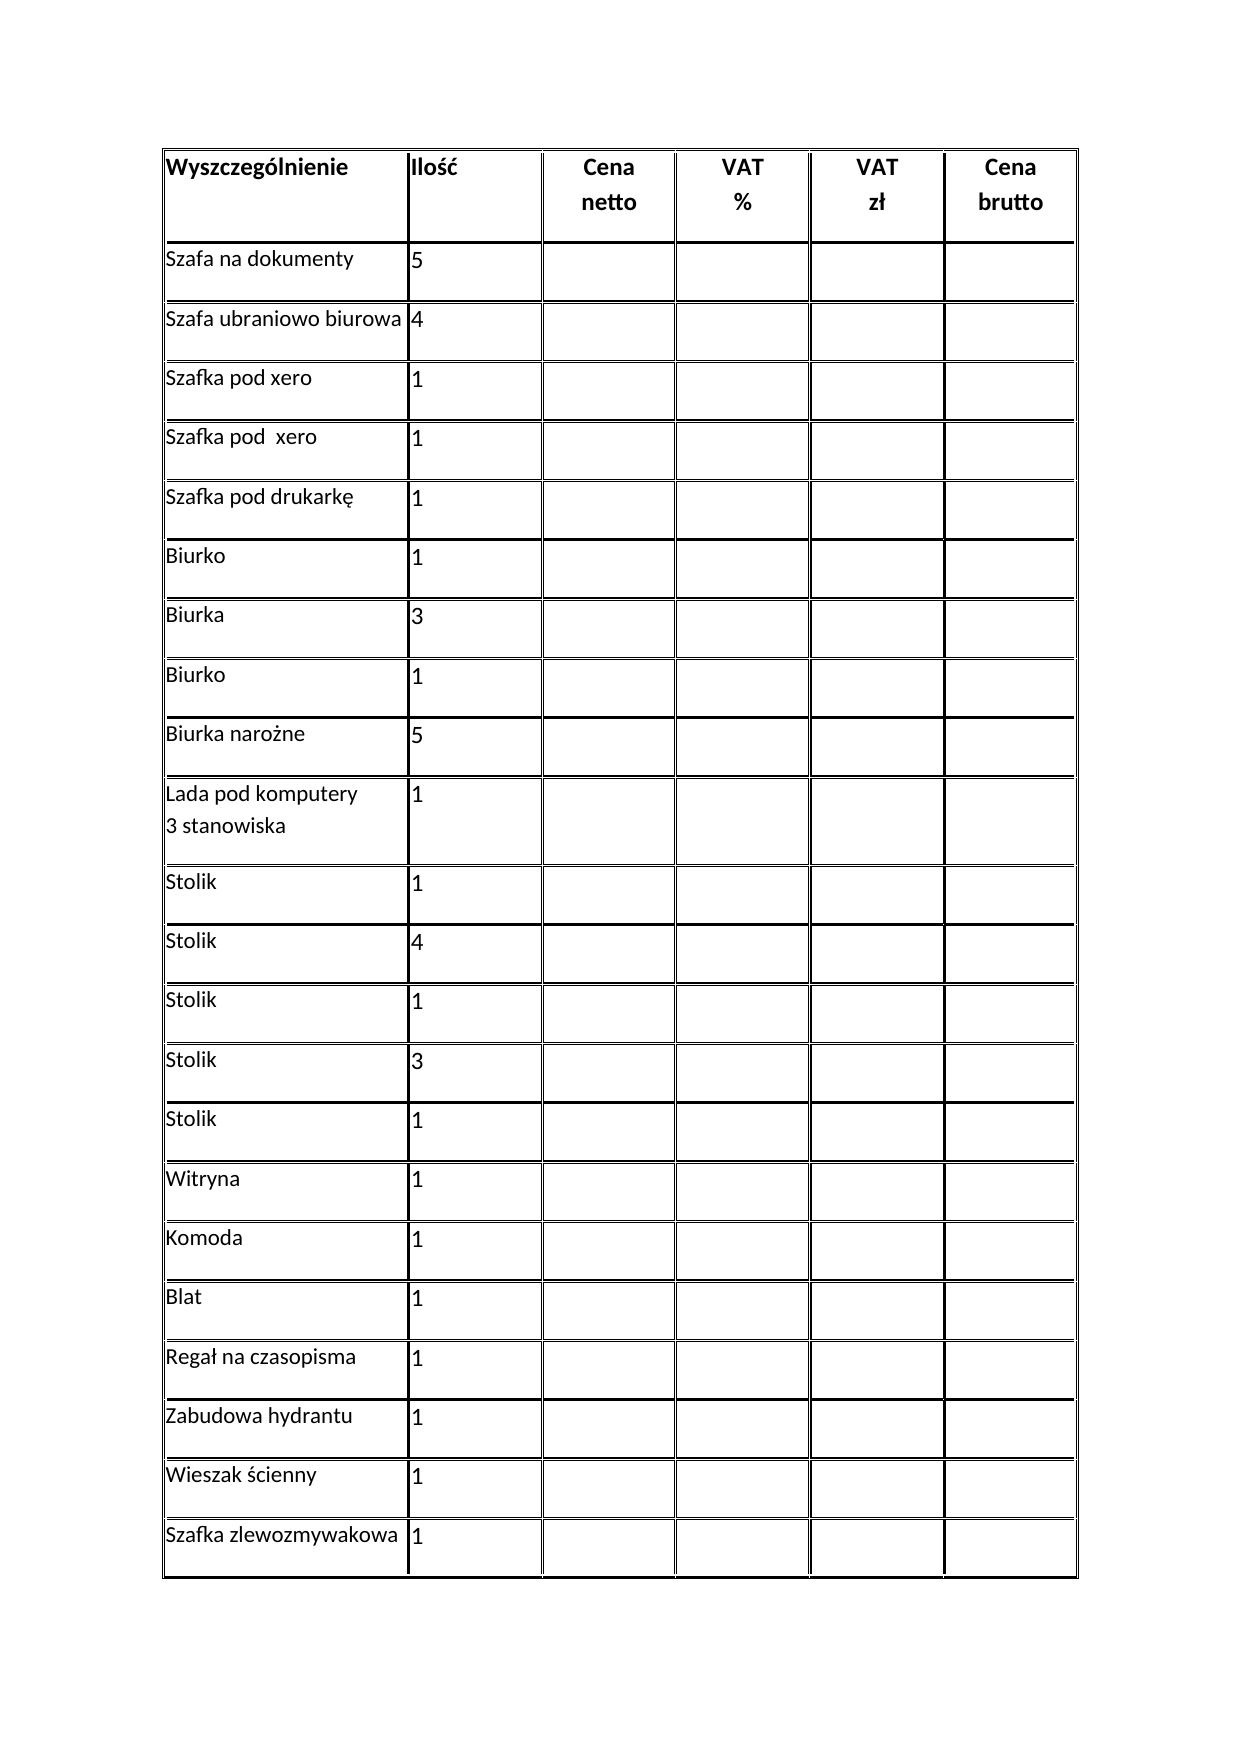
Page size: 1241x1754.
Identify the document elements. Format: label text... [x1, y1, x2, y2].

table_cell [544, 867, 674, 923]
table_cell [544, 363, 674, 419]
table_cell Biurka narożne [165, 716, 407, 775]
table_cell [946, 1101, 1076, 1160]
table_cell [944, 1042, 1077, 1101]
table_cell [946, 1160, 1076, 1220]
table_cell [812, 244, 943, 300]
table_cell [544, 1283, 674, 1338]
table_cell 1 [410, 423, 541, 478]
table_cell [543, 1520, 676, 1576]
table_cell 1 [410, 482, 541, 538]
table_cell [812, 541, 943, 597]
table_cell Zabudowa hydrantu [163, 1398, 407, 1457]
table_cell [677, 1045, 808, 1101]
table_cell 1 [410, 1104, 541, 1160]
table_cell [677, 1461, 808, 1517]
table_cell [677, 867, 808, 923]
table_cell [544, 601, 674, 657]
table_cell [677, 1164, 808, 1220]
table_cell Biurko [163, 657, 408, 716]
table_cell 1 [410, 1283, 541, 1338]
table_cell [946, 241, 1076, 300]
table_cell 1 [410, 867, 541, 923]
table_cell 5 [410, 719, 541, 775]
table_cell 1 [410, 986, 541, 1042]
table_cell [677, 482, 808, 538]
table_cell [810, 1520, 944, 1576]
table_cell [677, 363, 808, 419]
table_cell [544, 1342, 674, 1398]
table_cell [677, 1283, 808, 1338]
table_cell [812, 660, 943, 716]
table_header Cena brutto [944, 151, 1076, 241]
table_cell 1 [410, 1164, 541, 1220]
table_cell [544, 1401, 674, 1457]
table_cell Wieszak ścienny [165, 1457, 407, 1517]
table_cell [677, 926, 808, 982]
table_cell [812, 986, 943, 1042]
table_cell Szafka zlewozmywakowa [163, 1517, 408, 1576]
table_cell [946, 775, 1076, 863]
table_cell Szafa na dokumenty [165, 241, 407, 300]
table_cell [946, 538, 1077, 597]
table_cell [812, 926, 943, 982]
table_cell [812, 363, 943, 419]
table_cell [544, 986, 674, 1042]
table_cell [812, 719, 943, 775]
table_cell Komoda [163, 1220, 408, 1279]
table_cell [544, 660, 674, 716]
table_cell 4 [410, 926, 541, 982]
table_cell Blat [165, 1279, 407, 1338]
table_cell Witryna [165, 1160, 407, 1220]
table_cell Szafka pod xero [163, 360, 408, 419]
table_cell [946, 300, 1076, 360]
table_cell [946, 479, 1076, 538]
table_cell [946, 923, 1077, 982]
table_cell Regał na czasopisma [165, 1339, 407, 1398]
table_cell [677, 304, 808, 360]
table_cell [544, 719, 674, 775]
table_cell Szafa ubraniowo biurowa [165, 300, 407, 360]
table_cell [812, 482, 943, 538]
table_cell [544, 1045, 674, 1101]
table_cell [812, 1104, 943, 1160]
table_cell [944, 1517, 1077, 1576]
table_cell [676, 1517, 810, 1576]
table_cell [677, 541, 808, 597]
table_cell [677, 719, 808, 775]
table_header VAT % [676, 149, 810, 241]
table_cell 3 [410, 601, 541, 657]
table_cell 1 [410, 1461, 541, 1517]
table_cell Szafka pod xero [165, 419, 407, 478]
table_cell 1 [410, 1401, 541, 1457]
table_cell Lada pod komputery 3 stanowiska [165, 775, 407, 863]
table_cell [544, 482, 674, 538]
table_cell 1 [410, 363, 541, 419]
table_cell 5 [410, 244, 541, 300]
table_cell 1 [408, 1520, 543, 1576]
table_cell 1 [410, 541, 541, 597]
table_cell [544, 423, 674, 478]
table_cell [944, 657, 1077, 716]
table_header Wyszczególnienie [165, 151, 408, 241]
table_cell Stolik [165, 1101, 407, 1160]
table_cell [544, 926, 674, 982]
table_cell [544, 1461, 674, 1517]
table_cell [544, 1164, 674, 1220]
table_cell [677, 1342, 808, 1398]
table_cell [677, 660, 808, 716]
table_header Ilość [408, 151, 543, 241]
table_cell [677, 1104, 808, 1160]
table_cell 3 [410, 1045, 541, 1101]
table_cell [677, 1401, 808, 1457]
table_cell [946, 597, 1076, 657]
table_cell [812, 1342, 943, 1398]
table_cell Stolik [165, 982, 407, 1042]
table_cell [946, 716, 1076, 775]
table_cell [946, 1339, 1076, 1398]
table_cell [677, 986, 808, 1042]
table_cell [677, 1223, 808, 1279]
table_cell Stolik [165, 864, 407, 923]
table_cell Biurka [165, 597, 407, 657]
table_cell [544, 304, 674, 360]
table_cell [946, 864, 1076, 923]
table_cell [544, 1223, 674, 1279]
table_cell [677, 244, 808, 300]
table_cell [812, 1164, 943, 1220]
table_cell Stolik [163, 923, 407, 982]
table_cell [677, 601, 808, 657]
table_cell [812, 1461, 943, 1517]
table_cell [544, 244, 674, 300]
table_cell 1 [410, 1342, 541, 1398]
table_cell 4 [410, 304, 541, 360]
table_cell [812, 423, 943, 478]
table_cell [944, 1220, 1077, 1279]
table_cell [812, 867, 943, 923]
table_cell Biurko [163, 538, 407, 597]
table_cell [544, 779, 674, 863]
table_header Cena netto [543, 151, 676, 241]
table_cell [812, 779, 943, 863]
table_cell [946, 419, 1076, 478]
table_cell [544, 1104, 674, 1160]
table_cell [812, 304, 943, 360]
table_header VAT zł [810, 149, 944, 241]
table_cell 1 [410, 1223, 541, 1279]
table_cell [812, 1045, 943, 1101]
table_cell [812, 1283, 943, 1338]
table_cell [812, 601, 943, 657]
table_cell [544, 541, 674, 597]
table_cell [946, 1398, 1077, 1457]
table_cell [944, 360, 1077, 419]
table_cell [677, 423, 808, 478]
table_cell Stolik [163, 1042, 408, 1101]
table_cell [946, 1457, 1076, 1517]
table_cell [812, 1401, 943, 1457]
table_cell Szafka pod drukarkę [165, 479, 407, 538]
table_cell 1 [410, 779, 541, 863]
table_cell [677, 779, 808, 863]
table_cell [812, 1223, 943, 1279]
table_cell [946, 982, 1076, 1042]
table_cell [946, 1279, 1076, 1338]
table_cell 1 [410, 660, 541, 716]
